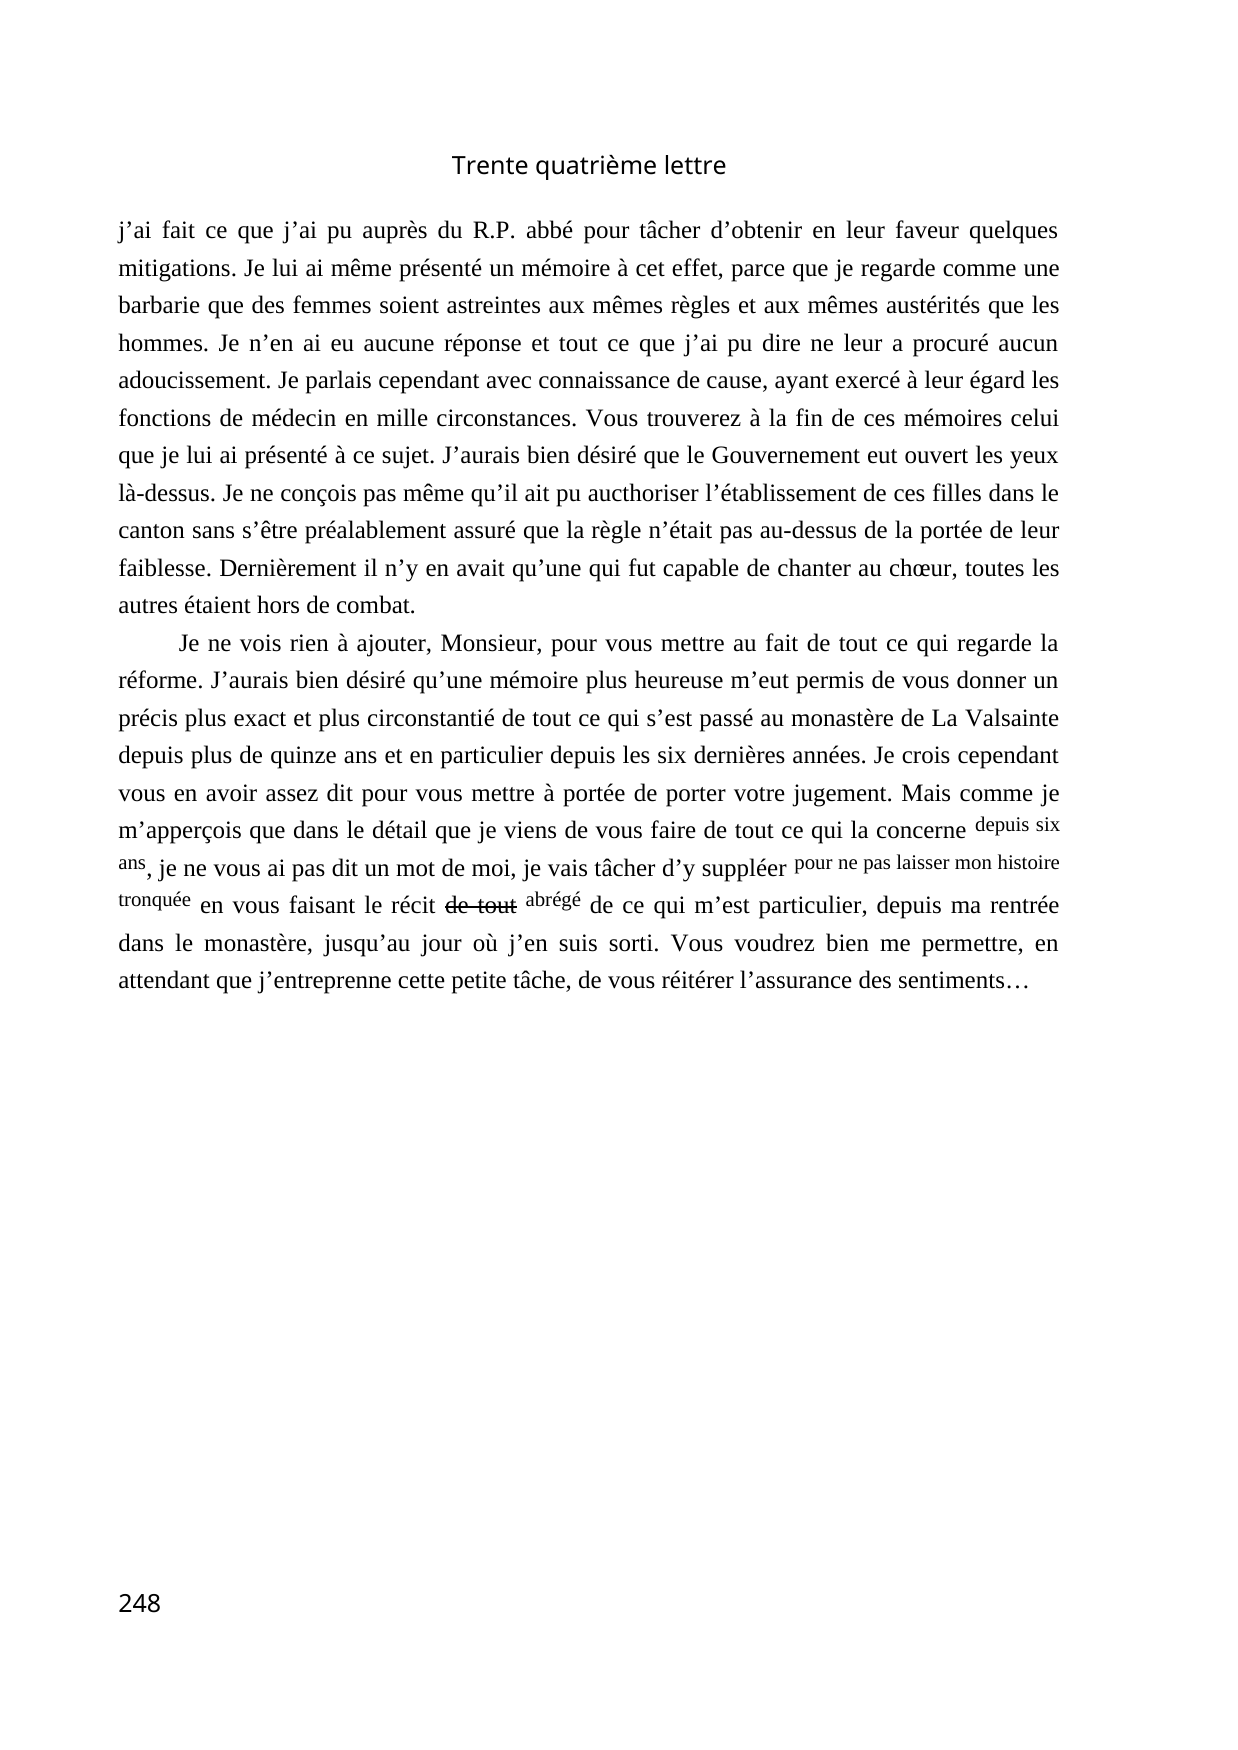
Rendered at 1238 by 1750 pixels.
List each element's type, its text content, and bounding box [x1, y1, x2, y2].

text Je ne vois rien à ajouter, Monsieur, pour vous mettre au fait de tout ce qui regarde la réforme. J’aurais bien désiré qu’une mémoire plus heureuse m’eut permis de vous donner un précis plus exact et plus circonstantié de tout ce qui s’est passé au monastère de La Valsainte depuis plus de quinze ans et en particulier depuis les six dernières années. Je crois cependant vous en avoir assez dit pour vous mettre à portée de porter votre jugement. Mais comme je m’apperçois que dans le détail que je viens de vous faire de tout ce qui la concerne depuis six ans, je ne vous ai pas dit un mot de moi, je vais tâcher d’y suppléer pour ne pas laisser mon histoire tronquée en vous faisant le récit de tout abrégé de ce qui m’est particulier, depuis ma rentrée dans le monastère, jusqu’au jour où j’en suis sorti. Vous voudrez bien me permettre, en attendant que j’entreprenne cette petite tâche, de vous réitérer l’assurance des sentiments… [118, 619, 1060, 994]
